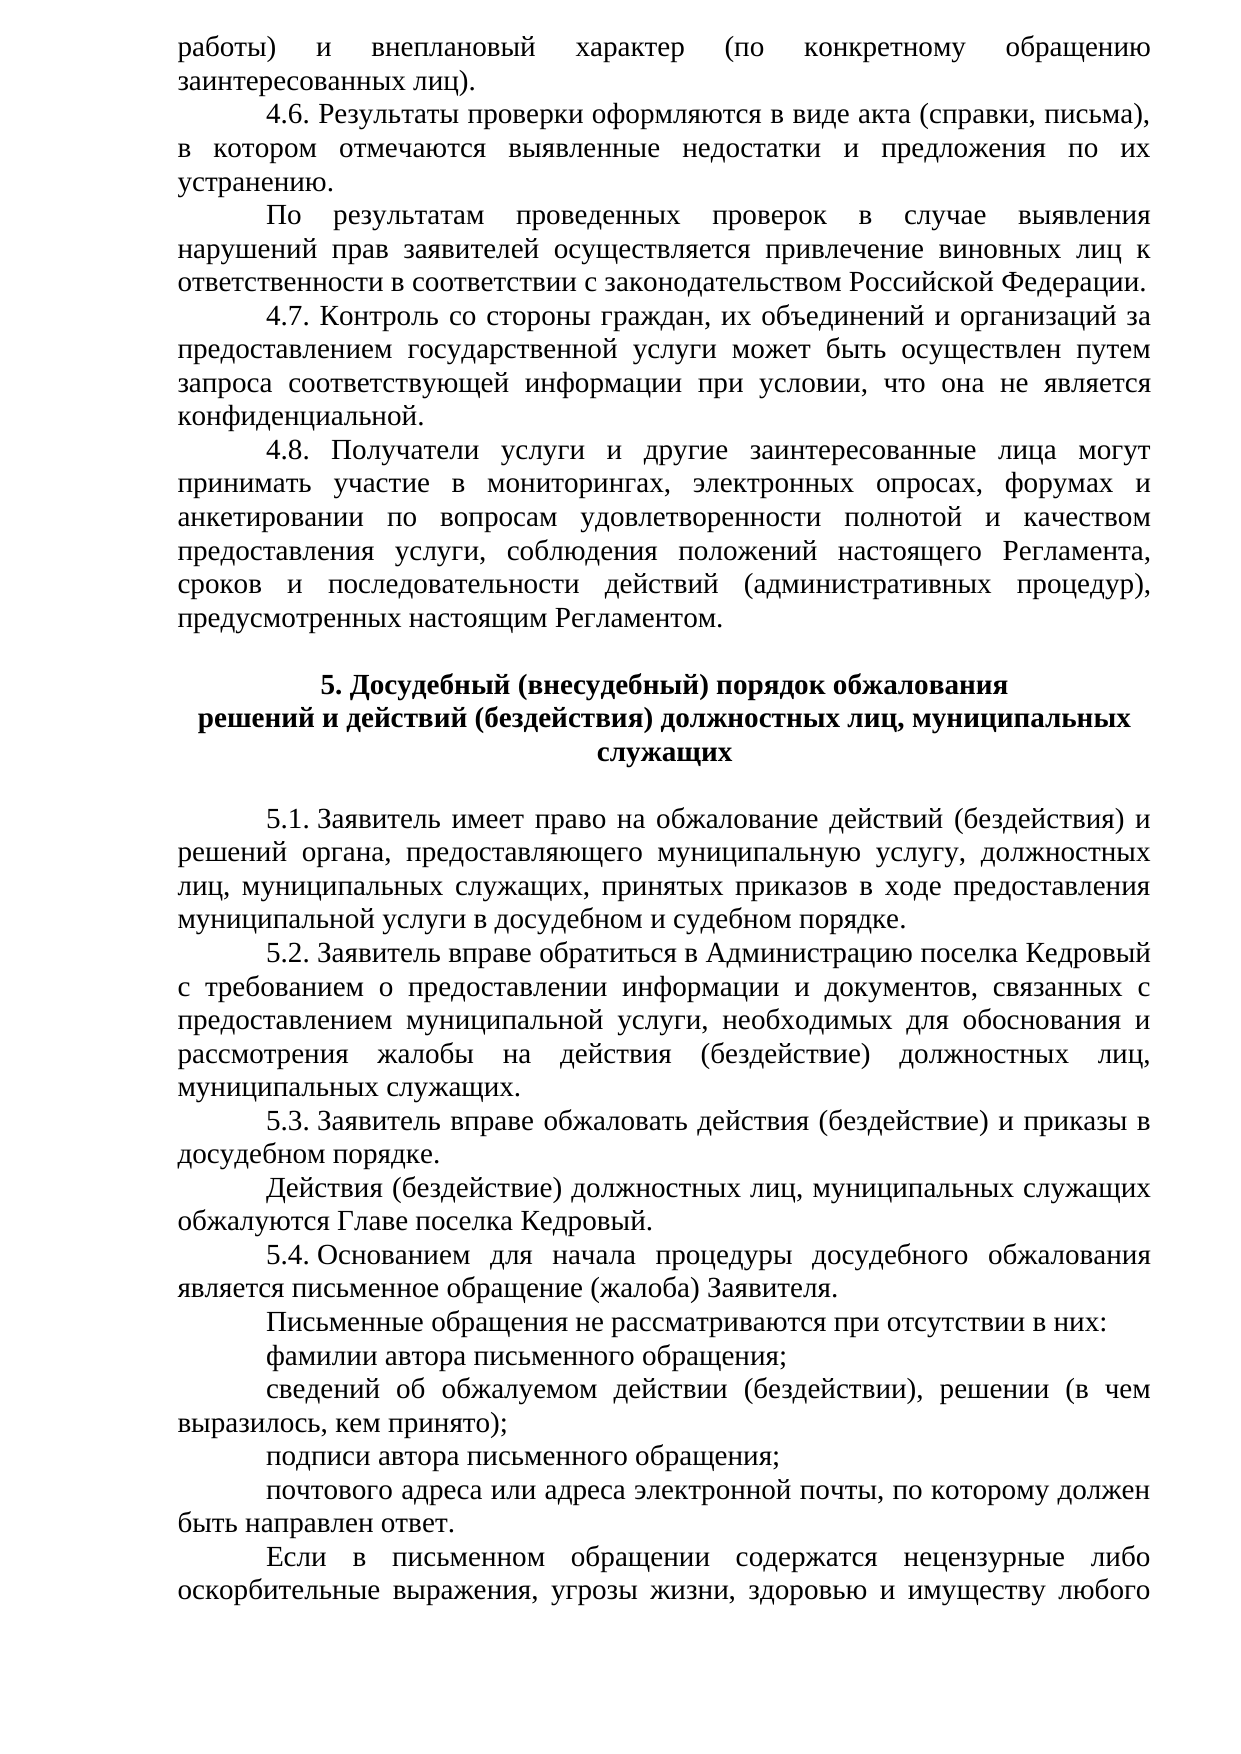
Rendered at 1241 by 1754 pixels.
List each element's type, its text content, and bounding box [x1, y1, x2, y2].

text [177, 29, 1152, 97]
text 5.1. Заявитель имеет право на обжалование действий (бездействия) и решений органа, предоставляющего муниципальную услугу, должностных лиц, муниципальных служащих, принятых приказов в ходе предоставления муниципальной услуги в досудебном и судебном порядке. [177, 801, 1152, 935]
text Действия (бездействие) должностных лиц, муниципальных служащих обжалуются Главе поселка Кедровый. [177, 1170, 1152, 1237]
text 5. Досудебный (внесудебный) порядок обжалования [177, 667, 1152, 700]
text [177, 1539, 1152, 1606]
text почтового адреса или адреса электронной почты, по которому должен быть направлен ответ. [177, 1472, 1152, 1539]
text По результатам проведенных проверок в случае выявления нарушений прав заявителей осуществляется привлечение виновных лиц к ответственности в соответствии с законодательством Российской Федерации. [177, 197, 1152, 298]
text 5.3. Заявитель вправе обжаловать действия (бездействие) и приказы в досудебном порядке. [177, 1103, 1152, 1170]
text 4.8. Получатели услуги и другие заинтересованные лица могут принимать участие в мониторингах, электронных опросах, форумах и анкетировании по вопросам удовлетворенности полнотой и качеством предоставления услуги, соблюдения положений настоящего Регламента, сроков и последовательности действий (административных процедур), предусмотренных настоящим Регламентом. [177, 432, 1152, 633]
text 4.7. Контроль со стороны граждан, их объединений и организаций за предоставлением государственной услуги может быть осуществлен путем запроса соответствующей информации при условии, что она не является конфиденциальной. [177, 298, 1152, 432]
text 5.4. Основанием для начала процедуры досудебного обжалования является письменное обращение (жалоба) Заявителя. [177, 1237, 1152, 1304]
text 4.6. Результаты проверки оформляются в виде акта (справки, письма), в котором отмечаются выявленные недостатки и предложения по их устранению. [177, 97, 1152, 197]
text фамилии автора письменного обращения; [177, 1338, 1152, 1371]
text сведений об обжалуемом действии (бездействии), решении (в чем выразилось, кем принято); [177, 1371, 1152, 1438]
text решений и действий (бездействия) должностных лиц, муниципальных служащих [177, 700, 1152, 767]
text 5.2. Заявитель вправе обратиться в Администрацию поселка Кедровый с требованием о предоставлении информации и документов, связанных с предоставлением муниципальной услуги, необходимых для обоснования и рассмотрения жалобы на действия (бездействие) должностных лиц, муниципальных служащих. [177, 935, 1152, 1103]
text Письменные обращения не рассматриваются при отсутствии в них: [177, 1304, 1152, 1338]
text подписи автора письменного обращения; [177, 1438, 1152, 1472]
